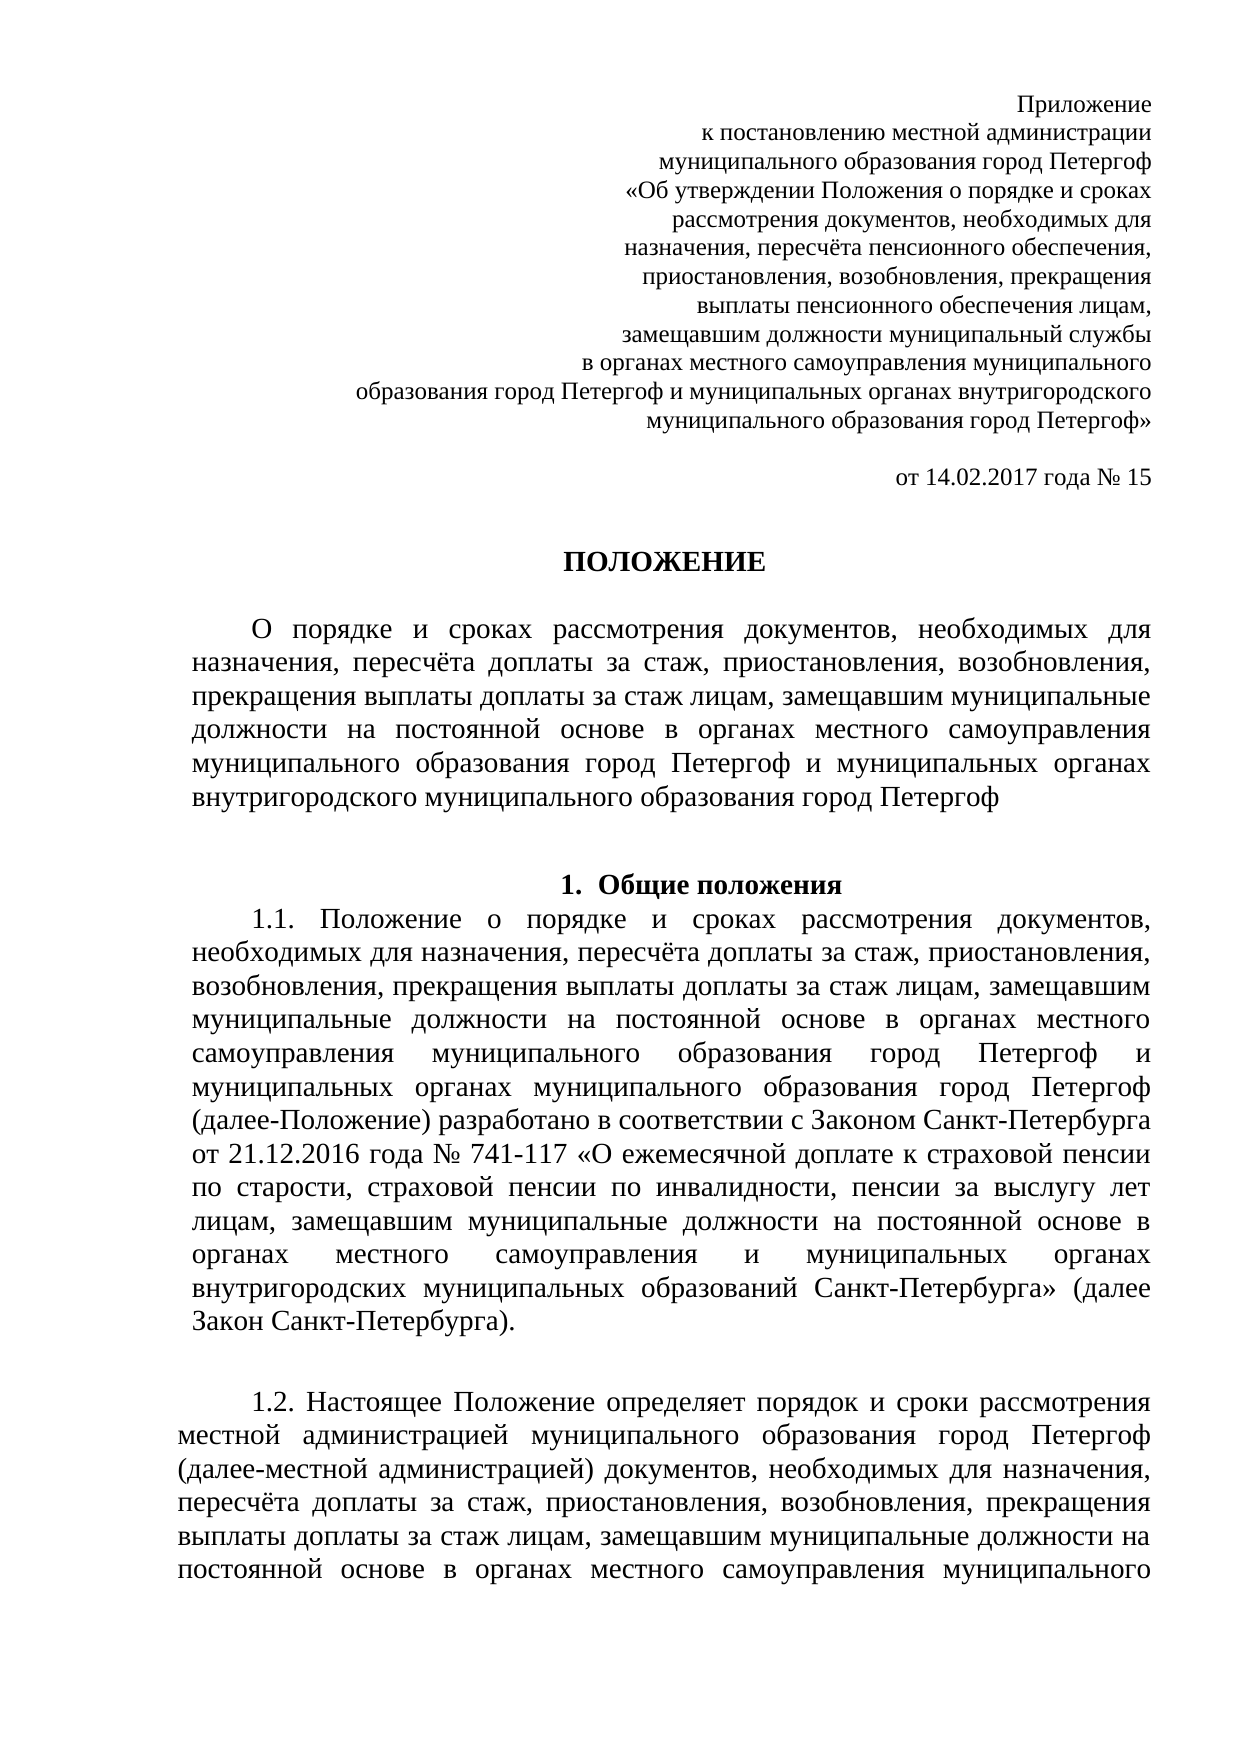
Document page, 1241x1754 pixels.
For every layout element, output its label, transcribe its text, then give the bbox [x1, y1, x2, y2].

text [177, 1384, 1152, 1585]
title к постановлению местной администрации [177, 117, 1152, 146]
title замещавшим должности муниципальный службы [177, 319, 1152, 347]
title «Об утверждении Положения о порядке и сроках [177, 175, 1152, 204]
title в органах местного самоуправления муниципального [177, 347, 1152, 376]
title выплаты пенсионного обеспечения лицам, [177, 290, 1152, 319]
title от 14.02.2017 года № 15 [177, 462, 1152, 491]
title Приложение [177, 89, 1152, 117]
title рассмотрения документов, необходимых для [177, 204, 1152, 232]
title образования город Петергоф и муниципальных органах внутригородского муниципального образования город Петергоф» [177, 376, 1152, 434]
text О порядке и сроках рассмотрения документов, необходимых для назначения, пересчёта доплаты за стаж, приостановления, возобновления, прекращения выплаты доплаты за стаж лицам, замещавшим муниципальные должности на постоянной основе в органах местного самоуправления муниципального образования город Петергоф и муниципальных органах внутригородского муниципального образования город Петергоф [192, 611, 1152, 812]
title ПОЛОЖЕНИЕ [177, 544, 1152, 577]
list Общие положения [251, 867, 1152, 901]
title приостановления, возобновления, прекращения [177, 261, 1152, 290]
title муниципального образования город Петергоф [177, 146, 1152, 175]
text 1.1. Положение о порядке и сроках рассмотрения документов, необходимых для назначения, пересчёта доплаты за стаж, приостановления, возобновления, прекращения выплаты доплаты за стаж лицам, замещавшим муниципальные должности на постоянной основе в органах местного самоуправления муниципального образования город Петергоф и муниципальных органах муниципального образования город Петергоф (далее-Положение) разработано в соответствии с Законом Санкт-Петербурга от 21.12.2016 года № 741-117 «О ежемесячной доплате к страховой пенсии по старости, страховой пенсии по инвалидности, пенсии за выслугу лет лицам, замещавшим муниципальные должности на постоянной основе в органах местного самоуправления и муниципальных органах внутригородских муниципальных образований Санкт-Петербурга» (далее Закон Санкт-Петербурга). [192, 901, 1152, 1337]
title назначения, пересчёта пенсионного обеспечения, [177, 232, 1152, 261]
